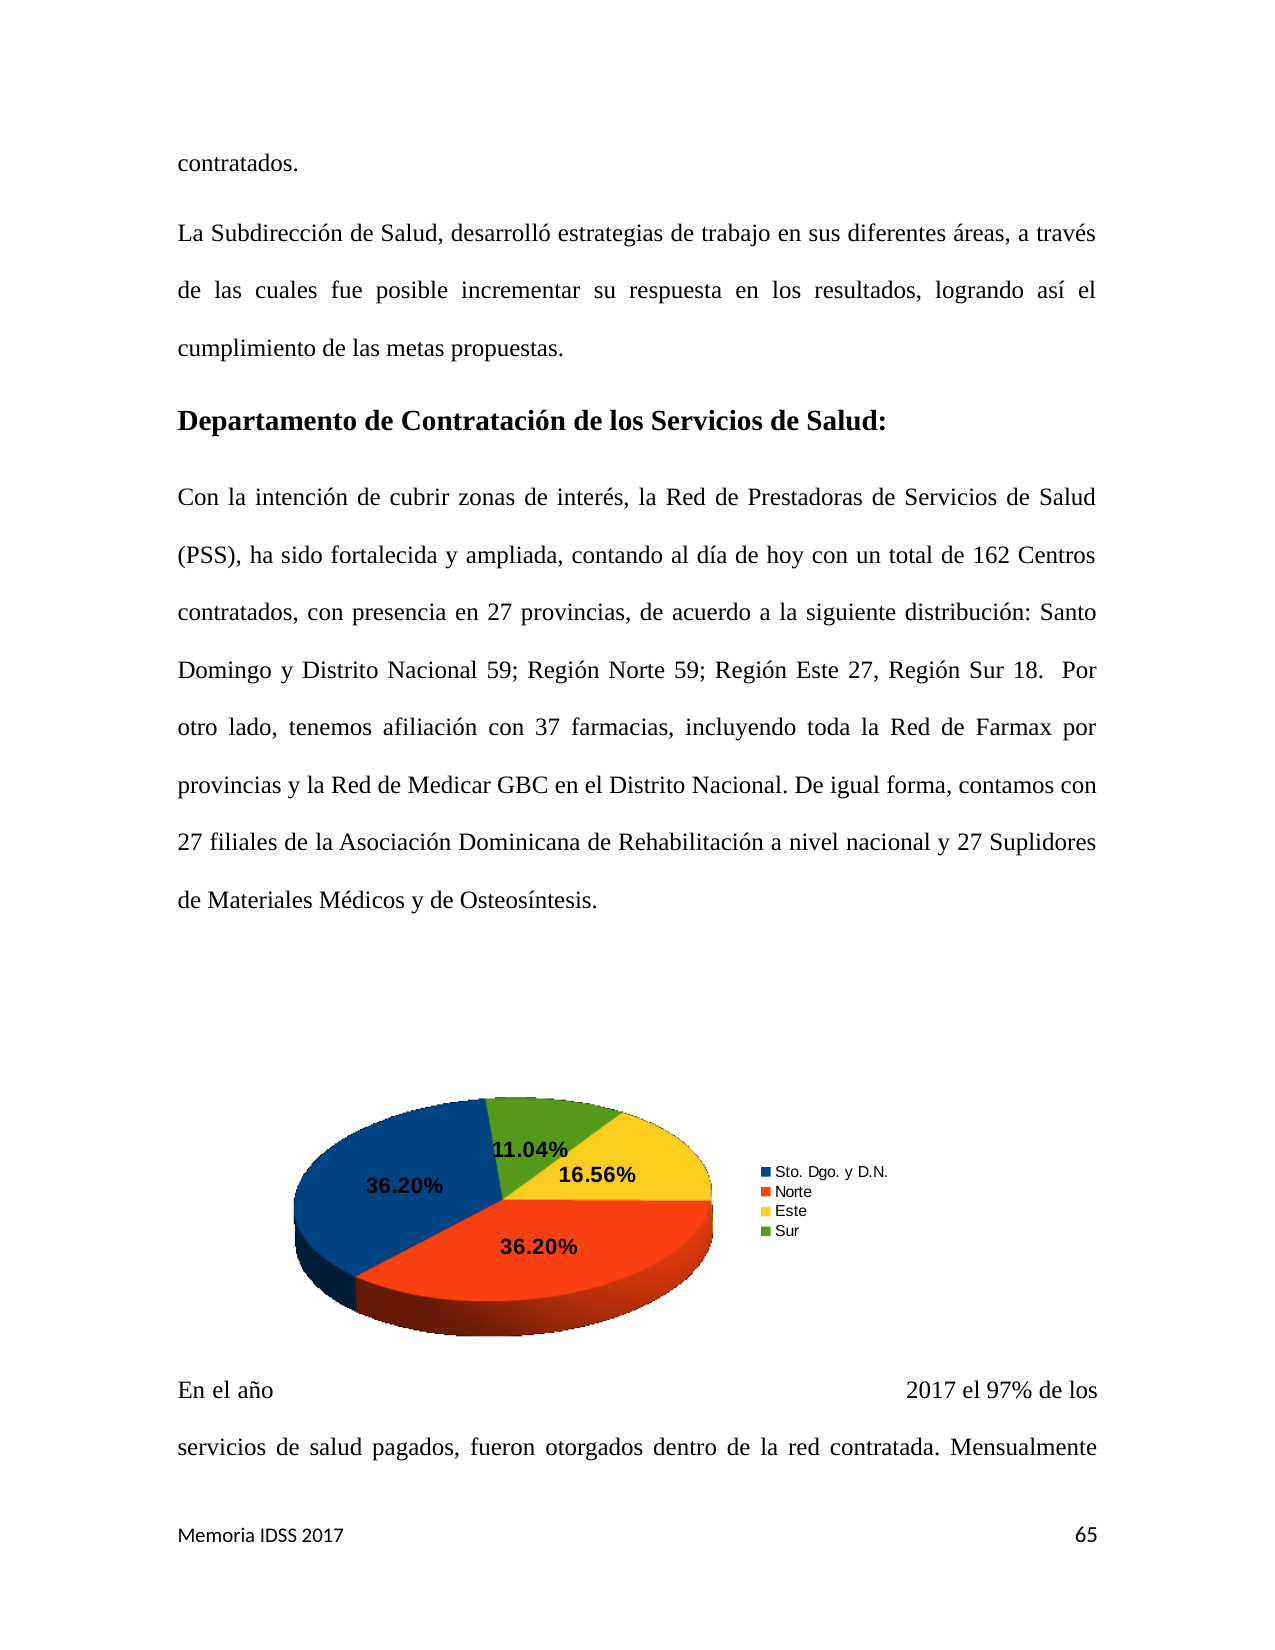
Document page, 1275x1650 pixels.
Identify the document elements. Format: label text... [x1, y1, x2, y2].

text Con la intención de cubrir zonas de interés, la Red de Prestadoras de Servicios de Salud (PSS), ha sido fortalecida y ampliada, contando al día de hoy con un total de 162 Centros contratados, con presencia en 27 provincias, de acuerdo a la siguiente distribución: Santo Domingo y Distrito Nacional 59; Región Norte 59; Región Este 27, Región Sur 18. Por otro lado, tenemos afiliación con 37 farmacias, incluyendo toda la Red de Farmax por provincias y la Red de Medicar GBC en el Distrito Nacional. De igual forma, contamos con 27 filiales de la Asociación Dominicana de Rehabilitación a nivel nacional y 27 Suplidores de Materiales Médicos y de Osteosíntesis. [177, 482, 1098, 913]
text Departamento de Contratación de los Servicios de Salud: [177, 403, 1098, 436]
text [177, 1375, 1098, 1461]
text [177, 148, 1098, 176]
text La Subdirección de Salud, desarrolló estrategias de trabajo en sus diferentes áreas, a través de las cuales fue posible incrementar su respuesta en los resultados, logrando así el cumplimiento de las metas propuestas. [177, 218, 1098, 361]
